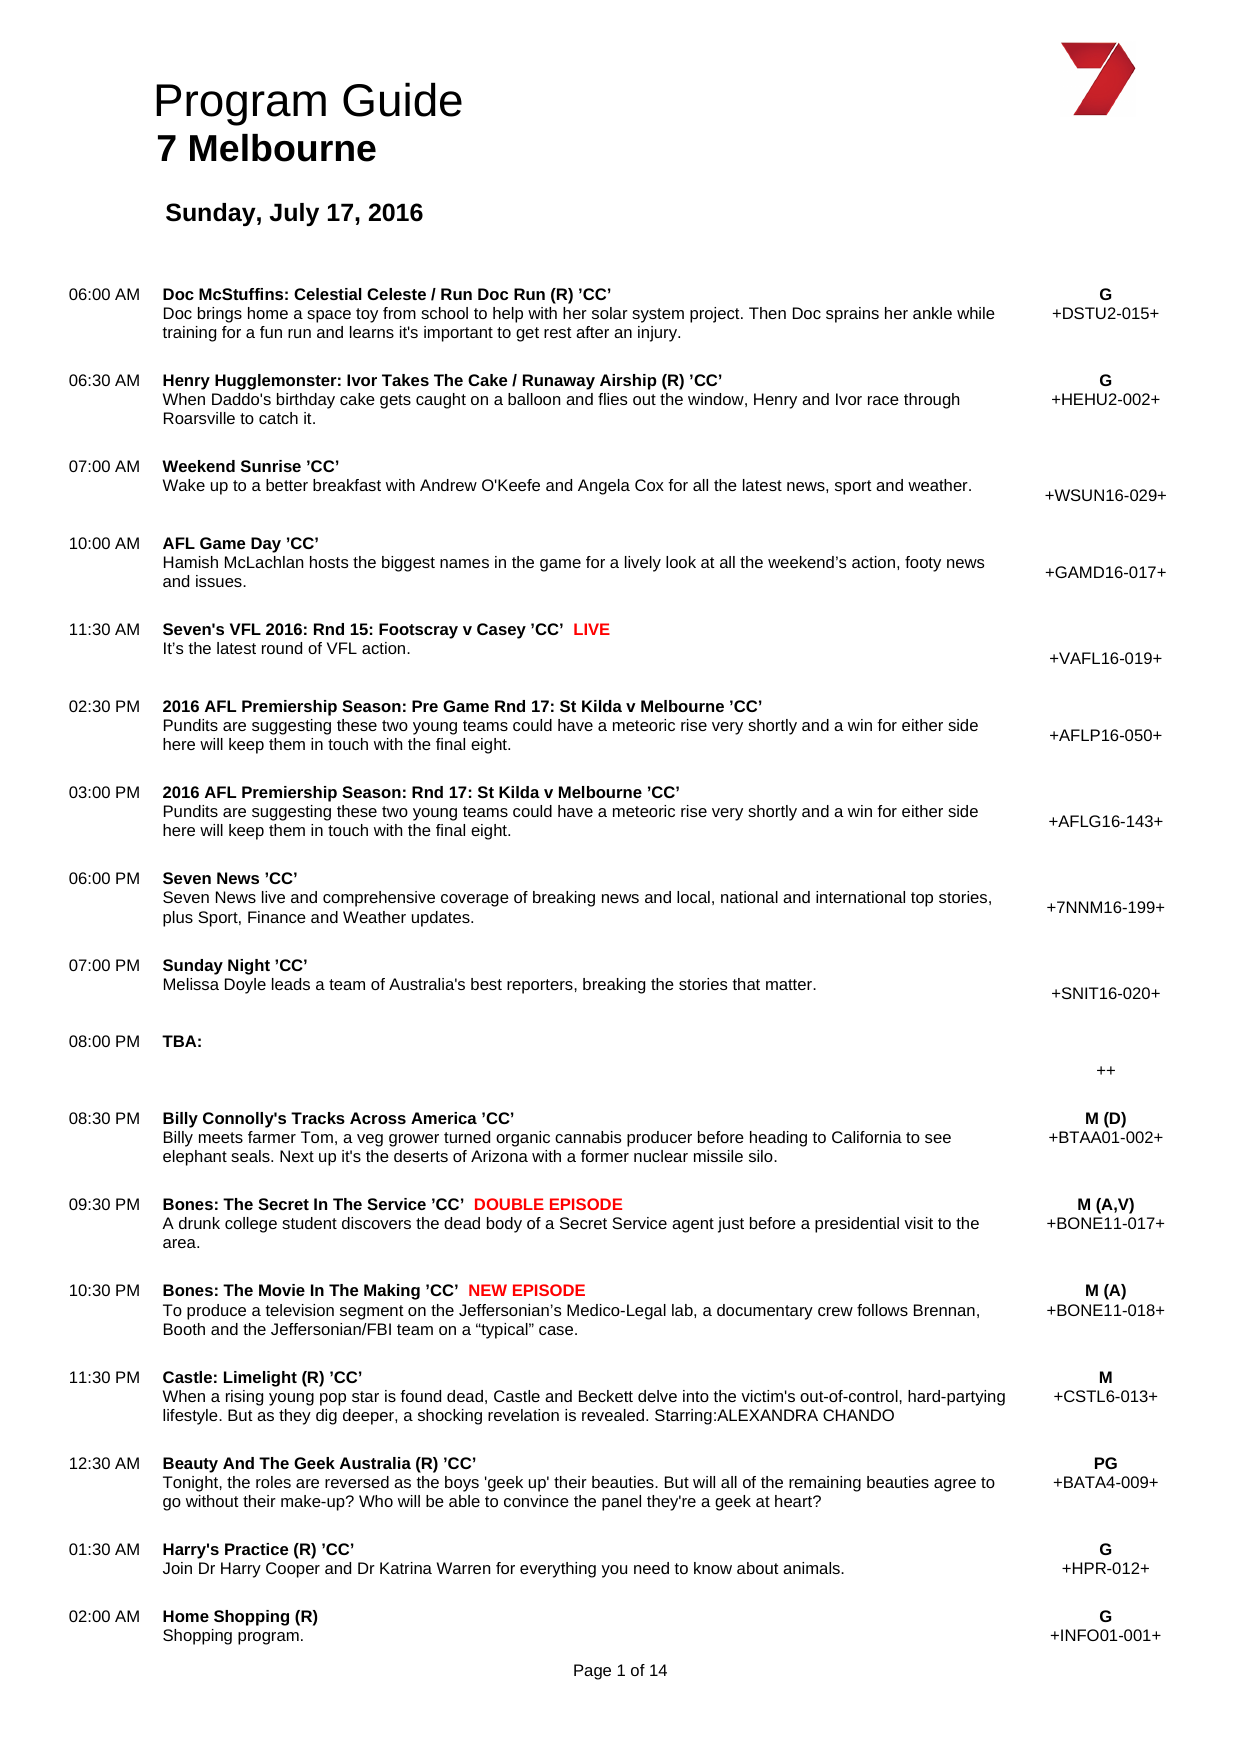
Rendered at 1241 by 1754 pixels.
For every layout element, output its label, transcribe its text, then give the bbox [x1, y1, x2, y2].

table_header 10:30 PM [51, 1281, 151, 1339]
table_header Henry Hugglemonster: Ivor Takes The Cake / Runaway Airship (R) ’CC’ When Daddo's birthday cake gets caught on a balloon and flies out the window, Henry and Ivor race through Roarsville to catch it. [151, 371, 1022, 428]
table_header G +HPR-012+ [1022, 1540, 1189, 1578]
table_header AFL Game Day ’CC’ Hamish McLachlan hosts the biggest names in the game for a lively look at all the weekend’s action, footy news and issues. [151, 534, 1022, 591]
table_header 08:00 PM [51, 1032, 151, 1080]
text Sunday, July 17, 2016 [62, 198, 1178, 227]
table_header +SNIT16-020+ [1022, 955, 1189, 1003]
picture [1059, 41, 1137, 117]
table_header M (A,V) +BONE11-017+ [1022, 1195, 1189, 1252]
table_header +AFLP16-050+ [1022, 697, 1189, 754]
table_header 2016 AFL Premiership Season: Pre Game Rnd 17: St Kilda v Melbourne ’CC’ Pundits are suggesting these two young teams could have a meteoric rise very shortly and a win for either side here will keep them in touch with the final eight. [151, 697, 1022, 754]
table_header 03:00 PM [51, 783, 151, 840]
table_header Weekend Sunrise ’CC’ Wake up to a better breakfast with Andrew O'Keefe and Angela Cox for all the latest news, sport and weather. [151, 457, 1022, 505]
table_header PG +BATA4-009+ [1022, 1454, 1189, 1511]
table_header 07:00 AM [51, 457, 151, 505]
table_header 11:30 PM [51, 1368, 151, 1425]
table_header 10:00 AM [51, 534, 151, 591]
table_header 06:00 AM [51, 285, 151, 342]
table_header G +HEHU2-002+ [1022, 371, 1189, 428]
table_header Bones: The Movie In The Making ’CC’ NEW EPISODE To produce a television segment on the Jeffersonian’s Medico-Legal lab, a documentary crew follows Brennan, Booth and the Jeffersonian/FBI team on a “typical” case. [151, 1281, 1022, 1339]
table_header +VAFL16-019+ [1022, 620, 1189, 668]
table_header +GAMD16-017+ [1022, 534, 1189, 591]
table_header TBA: [151, 1032, 1022, 1080]
table_header M (A) +BONE11-018+ [1022, 1281, 1189, 1339]
table_header Bones: The Secret In The Service ’CC’ DOUBLE EPISODE A drunk college student discovers the dead body of a Secret Service agent just before a presidential visit to the area. [151, 1195, 1022, 1252]
table_header 09:30 PM [51, 1195, 151, 1252]
table_header +WSUN16-029+ [1022, 457, 1189, 505]
table_header 11:30 AM [51, 620, 151, 668]
table_header 06:00 PM [51, 869, 151, 927]
table_header G +DSTU2-015+ [1022, 285, 1189, 342]
table_header M (D) +BTAA01-002+ [1022, 1109, 1189, 1166]
table_header G +INFO01-001+ [1022, 1607, 1189, 1645]
table_header 02:00 AM [51, 1607, 151, 1645]
table_header Sunday Night ’CC’ Melissa Doyle leads a team of Australia's best reporters, breaking the stories that matter. [151, 955, 1022, 1003]
table_header Seven's VFL 2016: Rnd 15: Footscray v Casey ’CC’ LIVE It’s the latest round of VFL action. [151, 620, 1022, 668]
table_header +AFLG16-143+ [1022, 783, 1189, 840]
table_header 02:30 PM [51, 697, 151, 754]
table_header Doc McStuffins: Celestial Celeste / Run Doc Run (R) ’CC’ Doc brings home a space toy from school to help with her solar system project. Then Doc sprains her ankle while training for a fun run and learns it's important to get rest after an injury. [151, 285, 1022, 342]
table_header 08:30 PM [51, 1109, 151, 1166]
table_header 12:30 AM [51, 1454, 151, 1511]
table_header +7NNM16-199+ [1022, 869, 1189, 927]
table_header ++ [1022, 1032, 1189, 1080]
table_header Beauty And The Geek Australia (R) ’CC’ Tonight, the roles are reversed as the boys 'geek up' their beauties. But will all of the remaining beauties agree to go without their make-up? Who will be able to convince the panel they're a geek at heart? [151, 1454, 1022, 1511]
table_header M +CSTL6-013+ [1022, 1368, 1189, 1425]
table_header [151, 1607, 1022, 1645]
table_header 06:30 AM [51, 371, 151, 428]
table_header Harry's Practice (R) ’CC’ Join Dr Harry Cooper and Dr Katrina Warren for everything you need to know about animals. [151, 1540, 1022, 1578]
table_header Seven News ’CC’ Seven News live and comprehensive coverage of breaking news and local, national and international top stories, plus Sport, Finance and Weather updates. [151, 869, 1022, 927]
table_header Castle: Limelight (R) ’CC’ When a rising young pop star is found dead, Castle and Beckett delve into the victim's out-of-control, hard-partying lifestyle. But as they dig deeper, a shocking revelation is revealed. Starring:ALEXANDRA CHANDO [151, 1368, 1022, 1425]
table_header 07:00 PM [51, 955, 151, 1003]
table_header 01:30 AM [51, 1540, 151, 1578]
table_header Billy Connolly's Tracks Across America ’CC’ Billy meets farmer Tom, a veg grower turned organic cannabis producer before heading to California to see elephant seals. Next up it's the deserts of Arizona with a former nuclear missile silo. [151, 1109, 1022, 1166]
table_header 2016 AFL Premiership Season: Rnd 17: St Kilda v Melbourne ’CC’ Pundits are suggesting these two young teams could have a meteoric rise very shortly and a win for either side here will keep them in touch with the final eight. [151, 783, 1022, 840]
